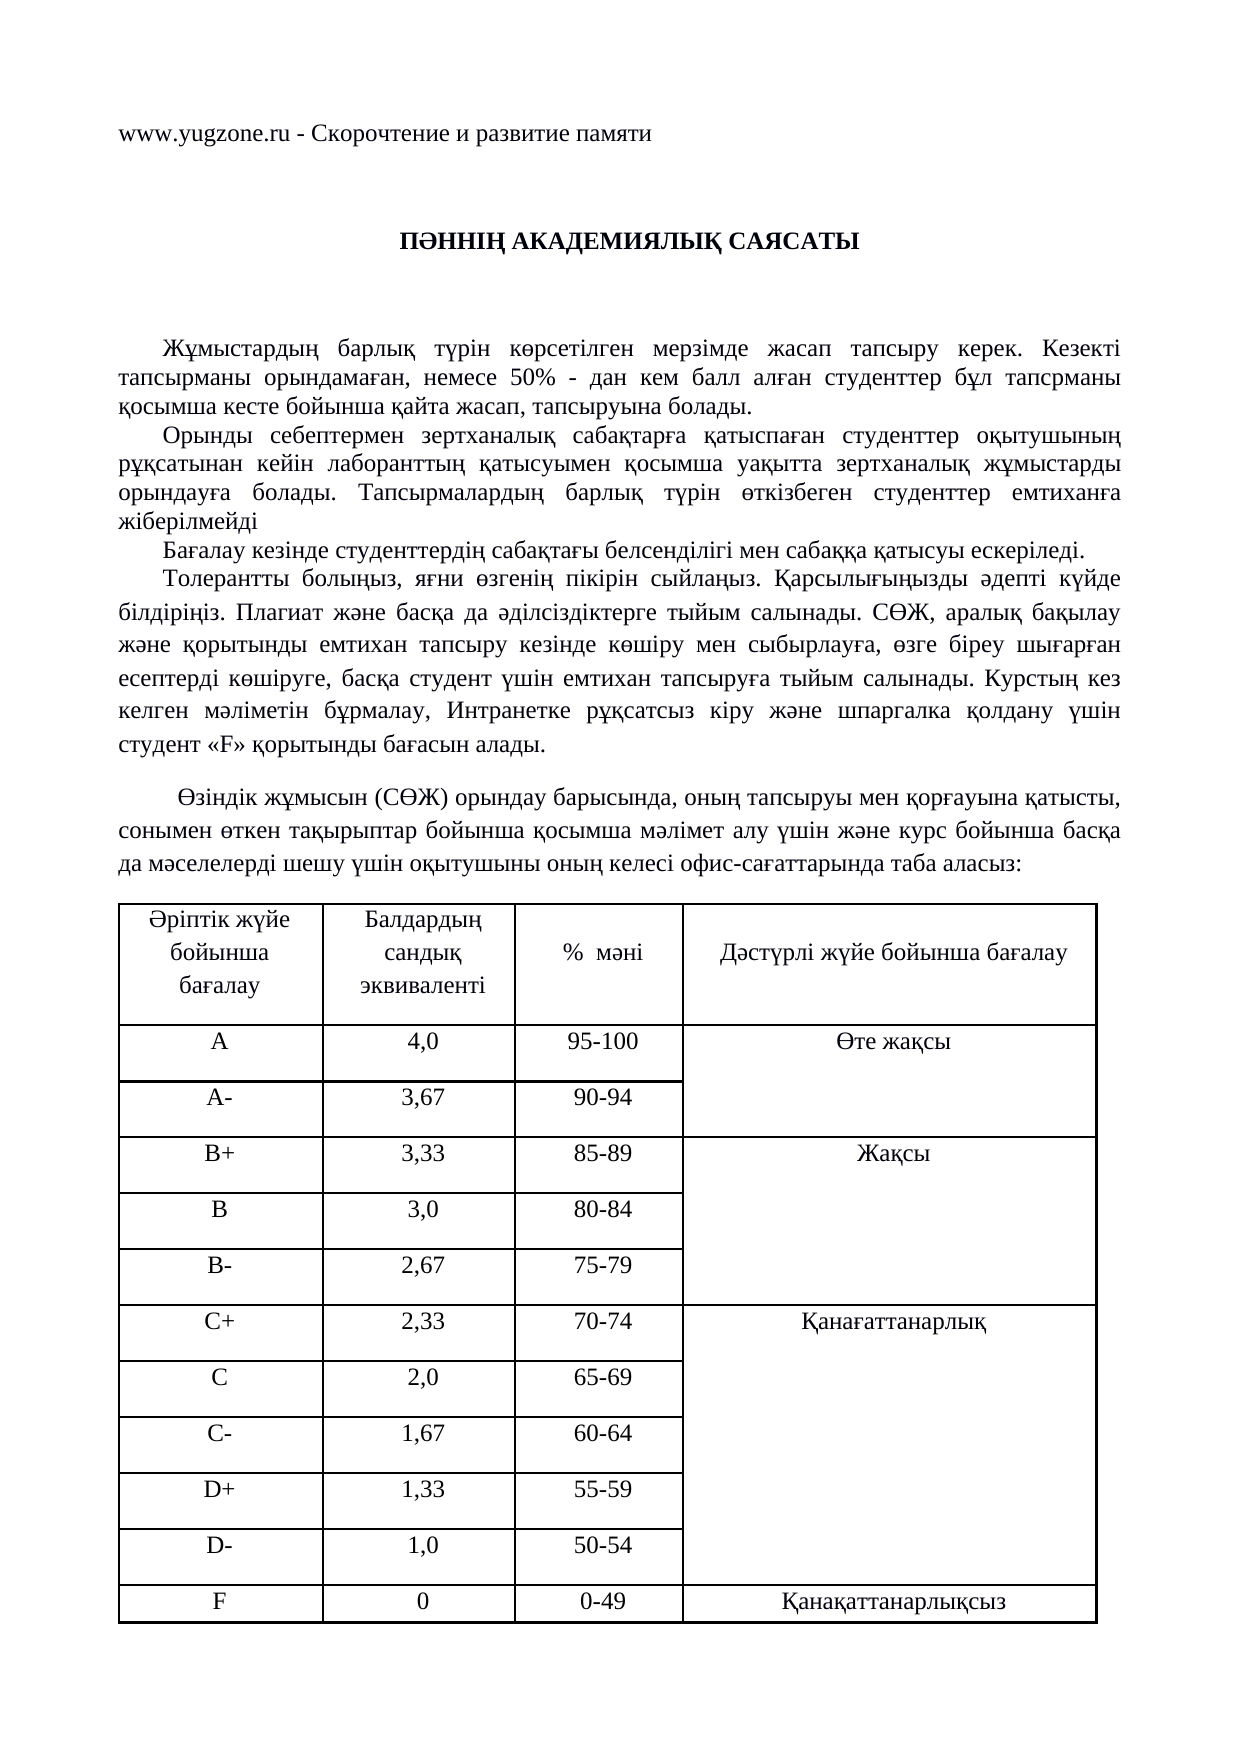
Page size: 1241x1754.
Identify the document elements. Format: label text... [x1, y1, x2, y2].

table_cell 75-79 [516, 1250, 682, 1304]
table_cell 3,67 [324, 1083, 514, 1136]
text ПӘННІҢ АКАДЕМИЯЛЫҚ САЯСАТЫ [118, 226, 1122, 254]
table_cell Өте жақсы [684, 1026, 1095, 1136]
table_cell С- [120, 1418, 322, 1472]
table_header % мәні [516, 905, 682, 1024]
table_cell А- [120, 1083, 322, 1136]
table_cell Қанағаттанарлық [684, 1306, 1095, 1584]
table_cell В [120, 1194, 322, 1248]
table_cell 70-74 [516, 1306, 682, 1360]
table_cell 1,67 [324, 1418, 514, 1472]
table_cell 0-49 [516, 1586, 682, 1621]
table_cell 3,33 [324, 1138, 514, 1192]
text Бағалау кезінде студенттердің сабақтағы белсенділігі мен сабаққа қатысуы ескеріледі. [118, 535, 1122, 563]
table_cell 55-59 [516, 1474, 682, 1528]
table_cell С+ [120, 1306, 322, 1360]
table_cell В+ [120, 1138, 322, 1192]
text Орынды себептермен зертханалық сабақтарға қатыспаған студенттер оқытушының рұқсатынан кейін лаборанттың қатысуымен қосымша уақытта зертханалық жұмыстарды орындауға болады. Тапсырмалардың барлық түрін өткізбеген студенттер емтиханға жіберілмейді [118, 420, 1122, 535]
table_cell 1,33 [324, 1474, 514, 1528]
table_cell Қанақаттанарлықсыз [684, 1586, 1095, 1621]
text Өзіндік жұмысын (СӨЖ) орындау барысында, оның тапсыруы мен қорғауына қатысты, сонымен өткен тақырыптар бойынша қосымша мәлімет алу үшін және курс бойынша басқа да мәселелерді шешу үшін оқытушыны оның келесі офис-сағаттарында таба аласыз: [118, 782, 1122, 877]
table_cell 95-100 [516, 1026, 682, 1080]
table_cell Жақсы [684, 1138, 1095, 1304]
table_cell 4,0 [324, 1026, 514, 1080]
table_header Дәстүрлі жүйе бойынша бағалау [684, 905, 1095, 1024]
table_cell В- [120, 1250, 322, 1304]
table_cell 50-54 [516, 1530, 682, 1584]
text Толерантты болыңыз, яғни өзгенің пікірін сыйлаңыз. Қарсылығыңызды әдепті күйде білдіріңіз. Плагиат және басқа да әділсіздіктерге тыйым салынады. СӨЖ, аралық бақылау және қорытынды емтихан тапсыру кезінде көшіру мен сыбырлауға, өзге біреу шығарған есептерді көшіруге, басқа студент үшін емтихан тапсыруға тыйым салынады. Курстың кез келген мәліметін бұрмалау, Интранетке рұқсатсыз кіру және шпаргалка қолдану үшін студент «F» қорытынды бағасын алады. [118, 563, 1122, 757]
table_cell А [120, 1026, 322, 1080]
table_cell 90-94 [516, 1083, 682, 1136]
table_cell 65-69 [516, 1362, 682, 1416]
table_cell 2,67 [324, 1250, 514, 1304]
text www.yugzone.ru - Скорочтение и развитие памяти [118, 118, 1122, 147]
table_cell 1,0 [324, 1530, 514, 1584]
table_cell D- [120, 1530, 322, 1584]
table_cell 0 [324, 1586, 514, 1621]
table_cell С [120, 1362, 322, 1416]
table_cell 2,33 [324, 1306, 514, 1360]
table_cell 3,0 [324, 1194, 514, 1248]
table_cell 2,0 [324, 1362, 514, 1416]
table_cell F [120, 1586, 322, 1621]
table_cell 85-89 [516, 1138, 682, 1192]
table_header Әріптік жүйе бойынша бағалау [120, 905, 322, 1024]
table_cell 60-64 [516, 1418, 682, 1472]
table_cell D+ [120, 1474, 322, 1528]
table_cell 80-84 [516, 1194, 682, 1248]
table_header Балдардың сандық эквиваленті [324, 905, 514, 1024]
text Жұмыстардың барлық түрін көрсетілген мерзімде жасап тапсыру керек. Кезекті тапсырманы орындамаған, немесе 50% - дан кем балл алған студенттер бұл тапсрманы қосымша кесте бойынша қайта жасап, тапсыруына болады. [118, 333, 1122, 420]
